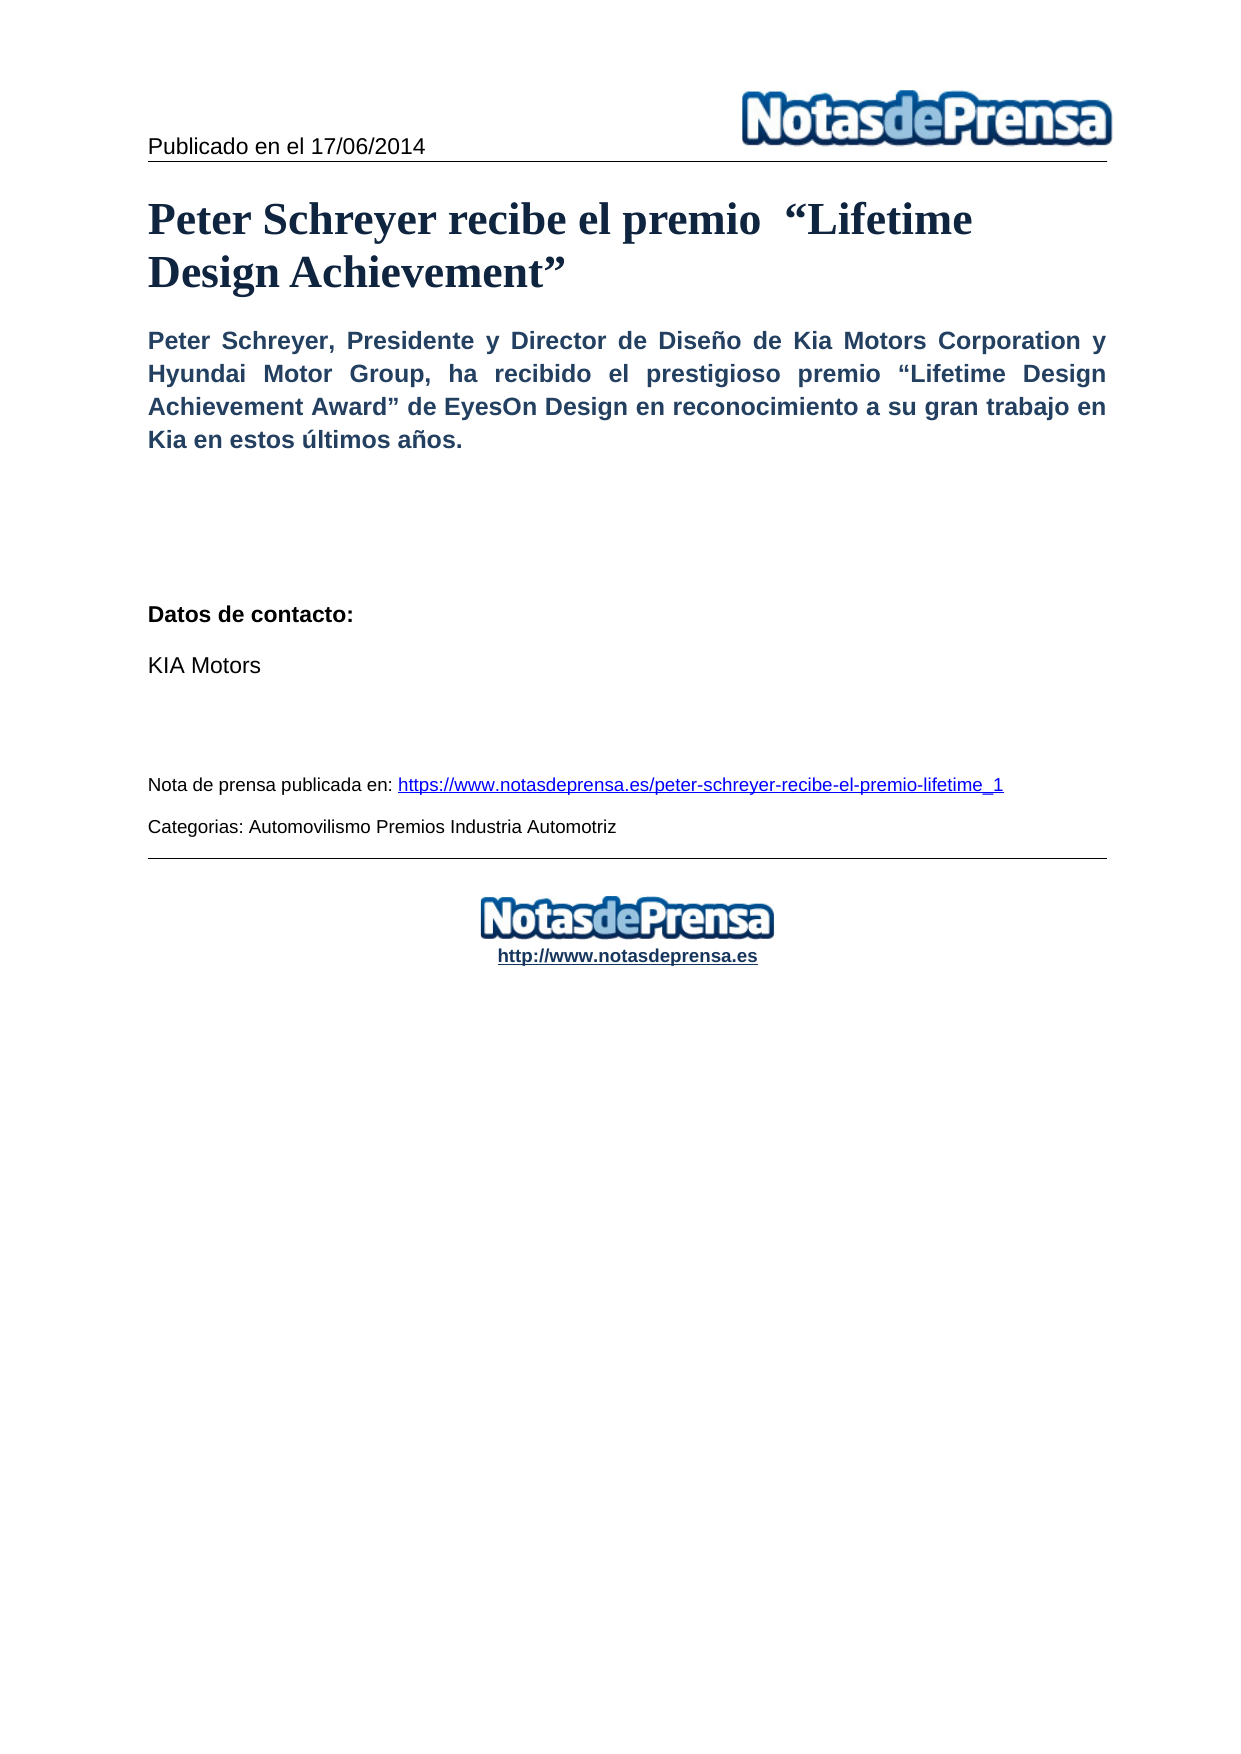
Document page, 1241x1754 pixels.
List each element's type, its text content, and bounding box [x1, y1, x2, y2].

text KIA Motors [148, 652, 1063, 679]
text http://www.notasdeprensa.es [148, 945, 1107, 967]
text Datos de contacto: [148, 601, 1107, 628]
text Categorias: Automovilismo Premios Industria Automotriz [148, 816, 1107, 837]
picture [480, 895, 775, 941]
text Publicado en el 17/06/2014 [148, 133, 1107, 161]
subtitle Peter Schreyer, Presidente y Director de Diseño de Kia Motors Corporation y Hyundai Motor Group, ha recibido el prestigioso premio “Lifetime Design Achievement Award” de EyesOn Design en reconocimiento a su gran trabajo en Kia en estos últimos años. [148, 326, 1107, 454]
picture [742, 90, 1113, 148]
subtitle Peter Schreyer recibe el premio “Lifetime Design Achievement” [148, 192, 1107, 297]
text Nota de prensa publicada en: https://www.notasdeprensa.es/peter-schreyer-recibe-el-premio-lifetime_1 [148, 773, 1107, 795]
